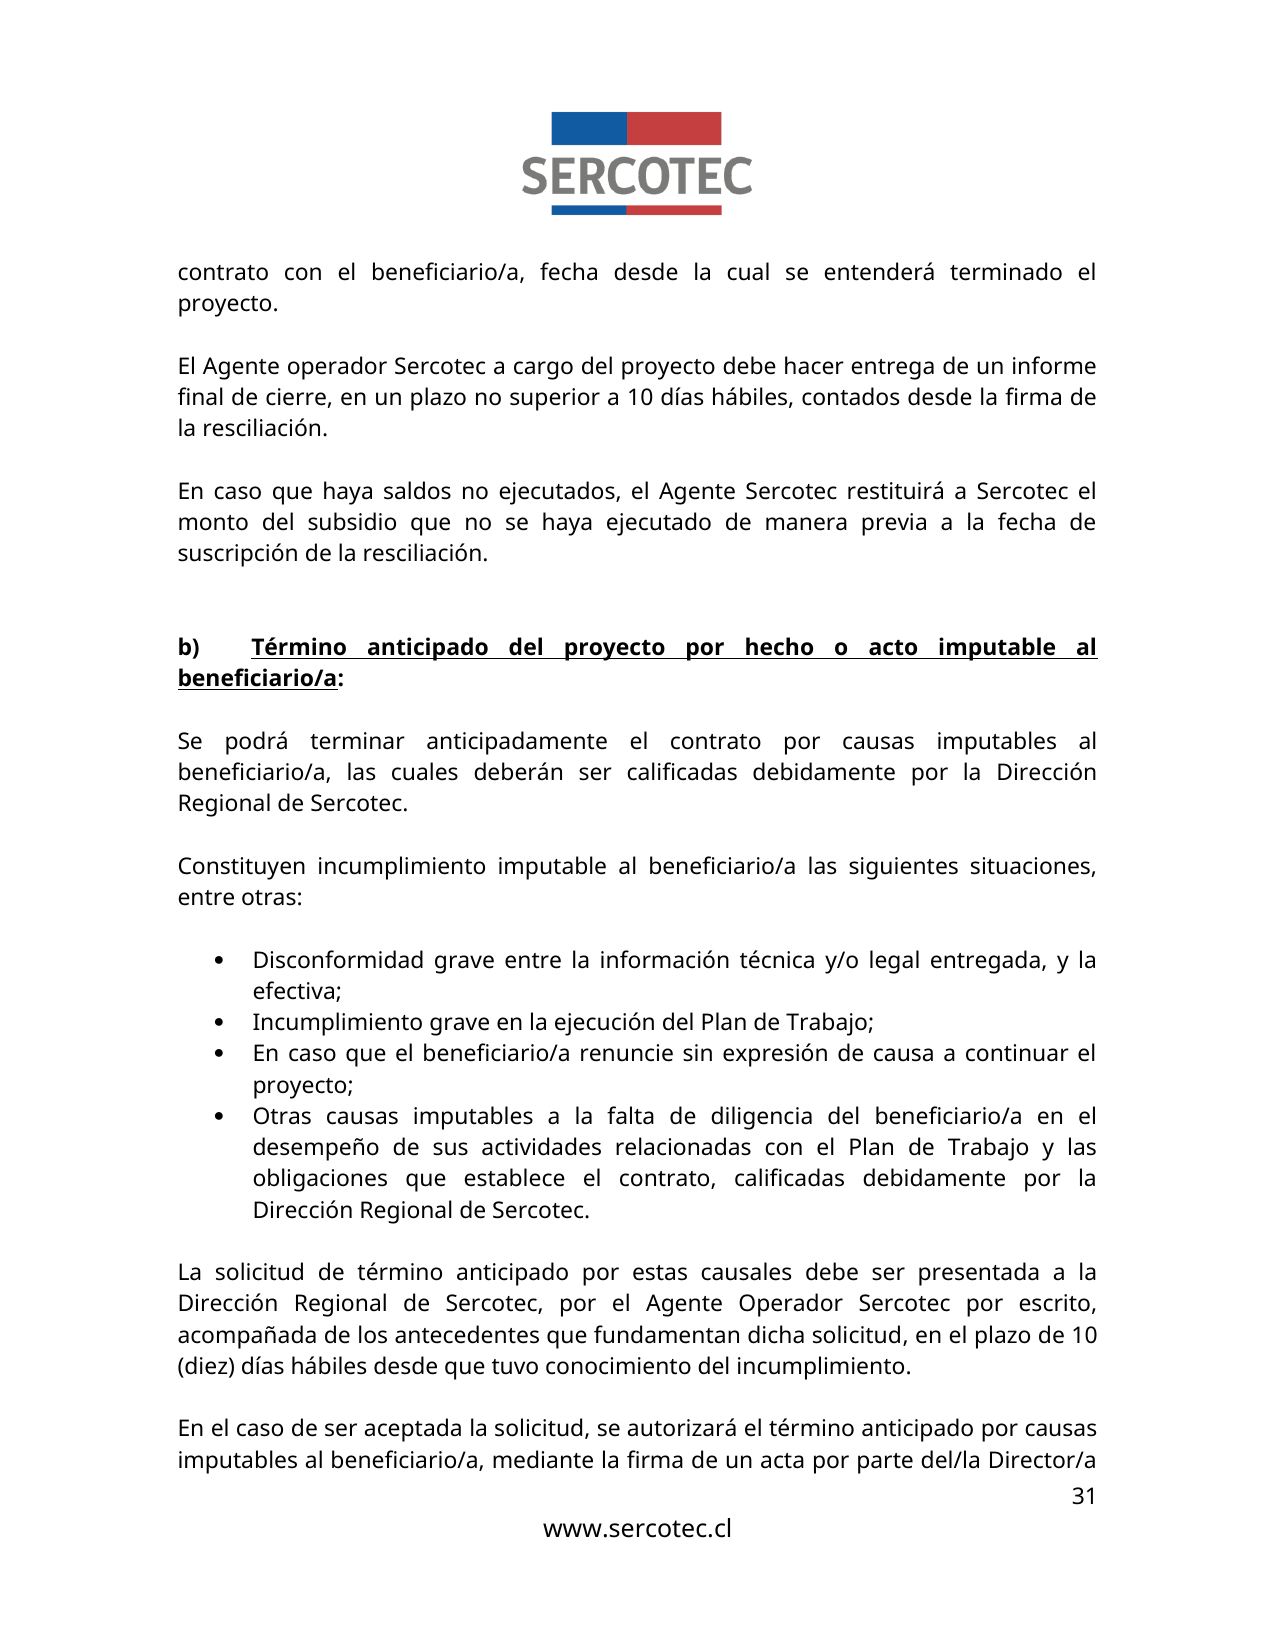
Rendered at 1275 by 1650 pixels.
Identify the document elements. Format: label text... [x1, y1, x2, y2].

text La solicitud de término anticipado por estas causales debe ser presentada a la Dirección Regional de Sercotec, por el Agente Operador Sercotec por escrito, acompañada de los antecedentes que fundamentan dicha solicitud, en el plazo de 10 (diez) días hábiles desde que tuvo conocimiento del incumplimiento. [177, 1256, 1098, 1381]
list Disconformidad grave entre la información técnica y/o legal entregada, y la efectiva; [215, 944, 1098, 1006]
text b) Término anticipado del proyecto por hecho o acto imputable al beneficiario/a: [177, 631, 1098, 694]
list Incumplimiento grave en la ejecución del Plan de Trabajo; [215, 1006, 1098, 1037]
picture [512, 105, 763, 225]
text En caso que haya saldos no ejecutados, el Agente Sercotec restituirá a Sercotec el monto del subsidio que no se haya ejecutado de manera previa a la fecha de suscripción de la resciliación. [177, 475, 1098, 569]
text Se podrá terminar anticipadamente el contrato por causas imputables al beneficiario/a, las cuales deberán ser calificadas debidamente por la Dirección Regional de Sercotec. [177, 725, 1098, 819]
list En caso que el beneficiario/a renuncie sin expresión de causa a continuar el proyecto; [215, 1037, 1098, 1100]
list Otras causas imputables a la falta de diligencia del beneficiario/a en el desempeño de sus actividades relacionadas con el Plan de Trabajo y las obligaciones que establece el contrato, calificadas debidamente por la Dirección Regional de Sercotec. [215, 1100, 1098, 1225]
text Constituyen incumplimiento imputable al beneficiario/a las siguientes situaciones, entre otras: [177, 850, 1098, 912]
text El Agente operador Sercotec a cargo del proyecto debe hacer entrega de un informe final de cierre, en un plazo no superior a 10 días hábiles, contados desde la firma de la resciliación. [177, 350, 1098, 444]
